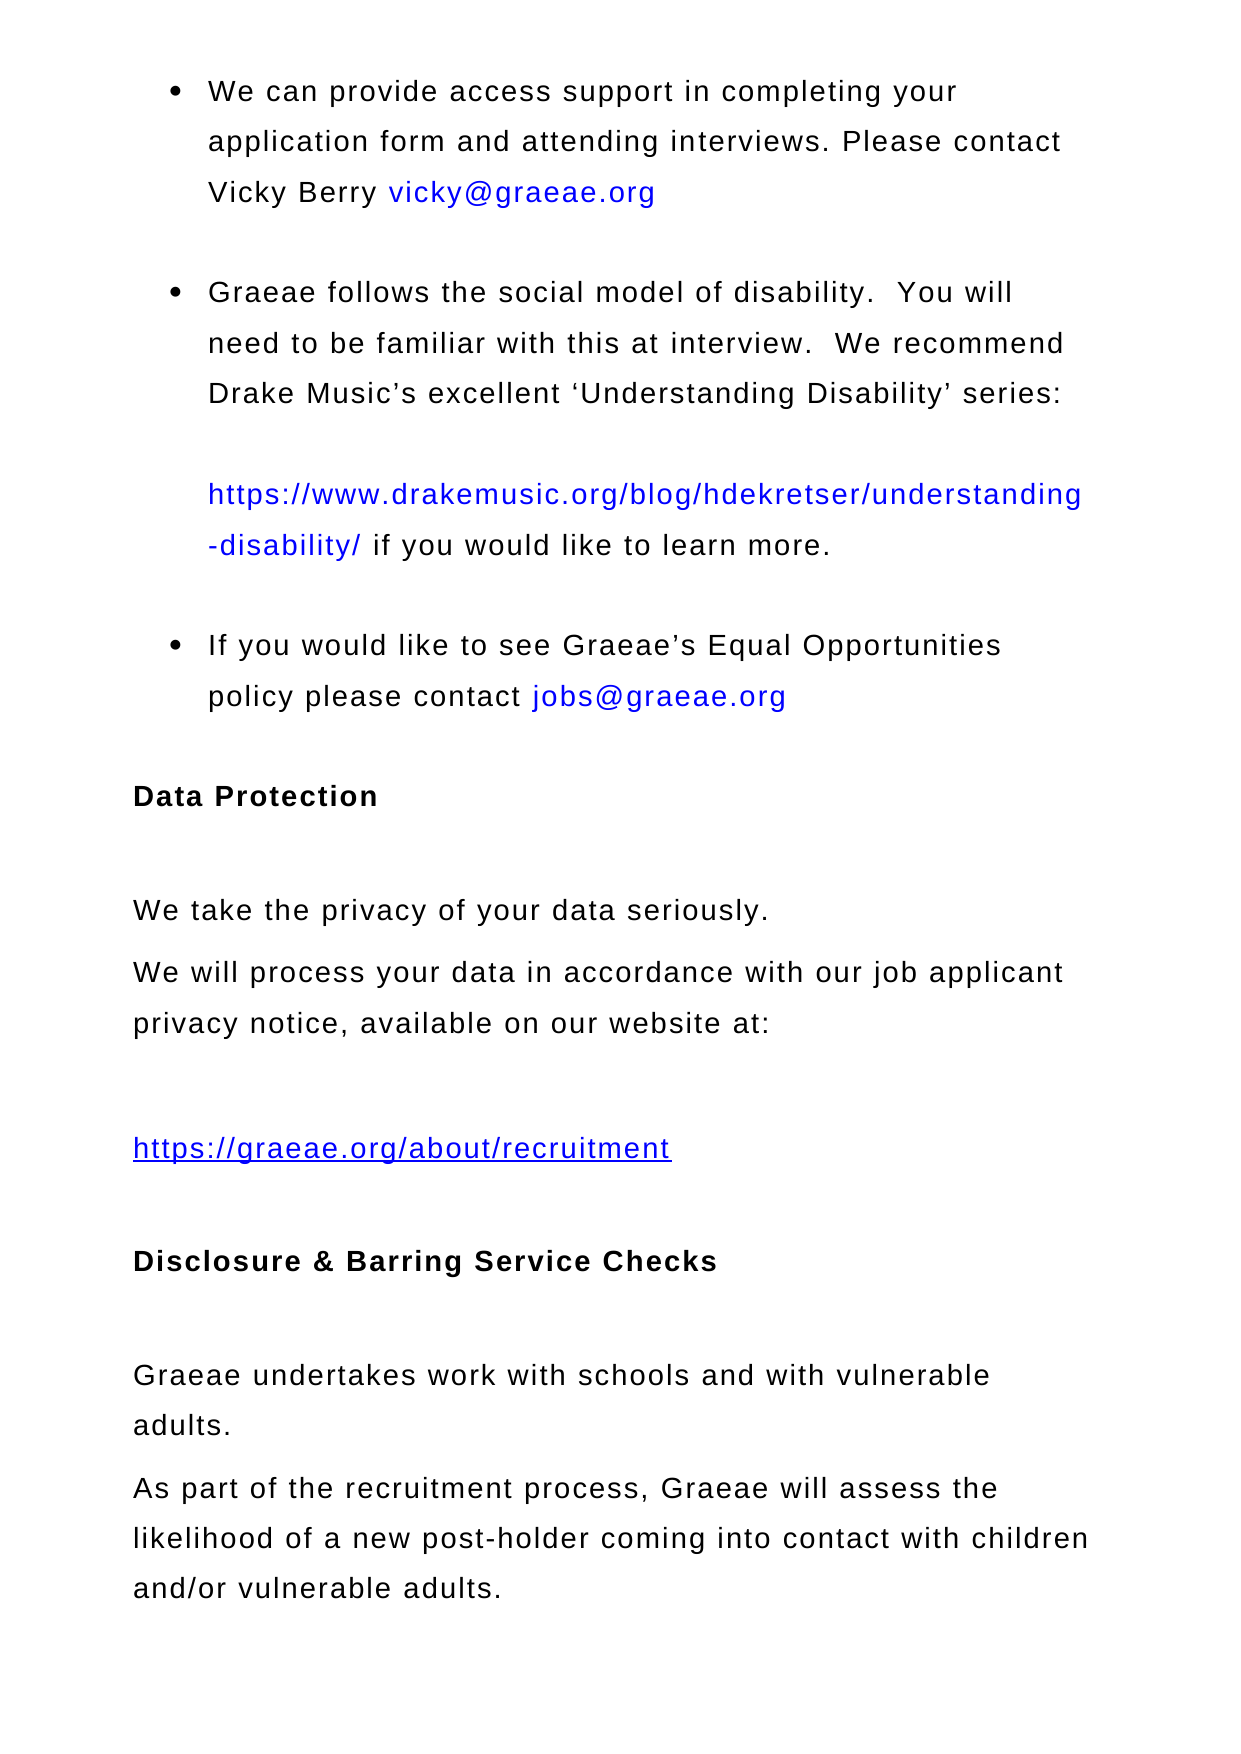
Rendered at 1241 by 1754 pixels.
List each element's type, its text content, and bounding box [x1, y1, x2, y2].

list We can provide access support in completing your application form and attending interviews. Please contact Vicky Berry vicky@graeae.org [170, 74, 1093, 208]
list If you would like to see Graeae’s Equal Opportunities policy please contact jobs@graeae.org [170, 628, 1093, 712]
text We take the privacy of your data seriously. [133, 892, 1093, 926]
text We will process your data in accordance with our job applicant privacy notice, available on our website at: [133, 955, 1093, 1039]
list Graeae follows the social model of disability. You will need to be familiar with this at interview. We recommend Drake Music’s excellent ‘Understanding Disability’ series: [170, 275, 1093, 410]
text Graeae undertakes work with schools and with vulnerable adults. [133, 1357, 1093, 1441]
text As part of the recruitment process, Graeae will assess the likelihood of a new post-holder coming into contact with children and/or vulnerable adults. [133, 1471, 1093, 1605]
text https://graeae.org/about/recruitment [133, 1131, 1093, 1165]
text Data Protection [133, 779, 1093, 813]
text https://www.drakemusic.org/blog/hdekretser/understanding-disability/ if you would like to learn more. [208, 426, 1093, 561]
text Disclosure & Barring Service Checks [133, 1244, 1093, 1278]
